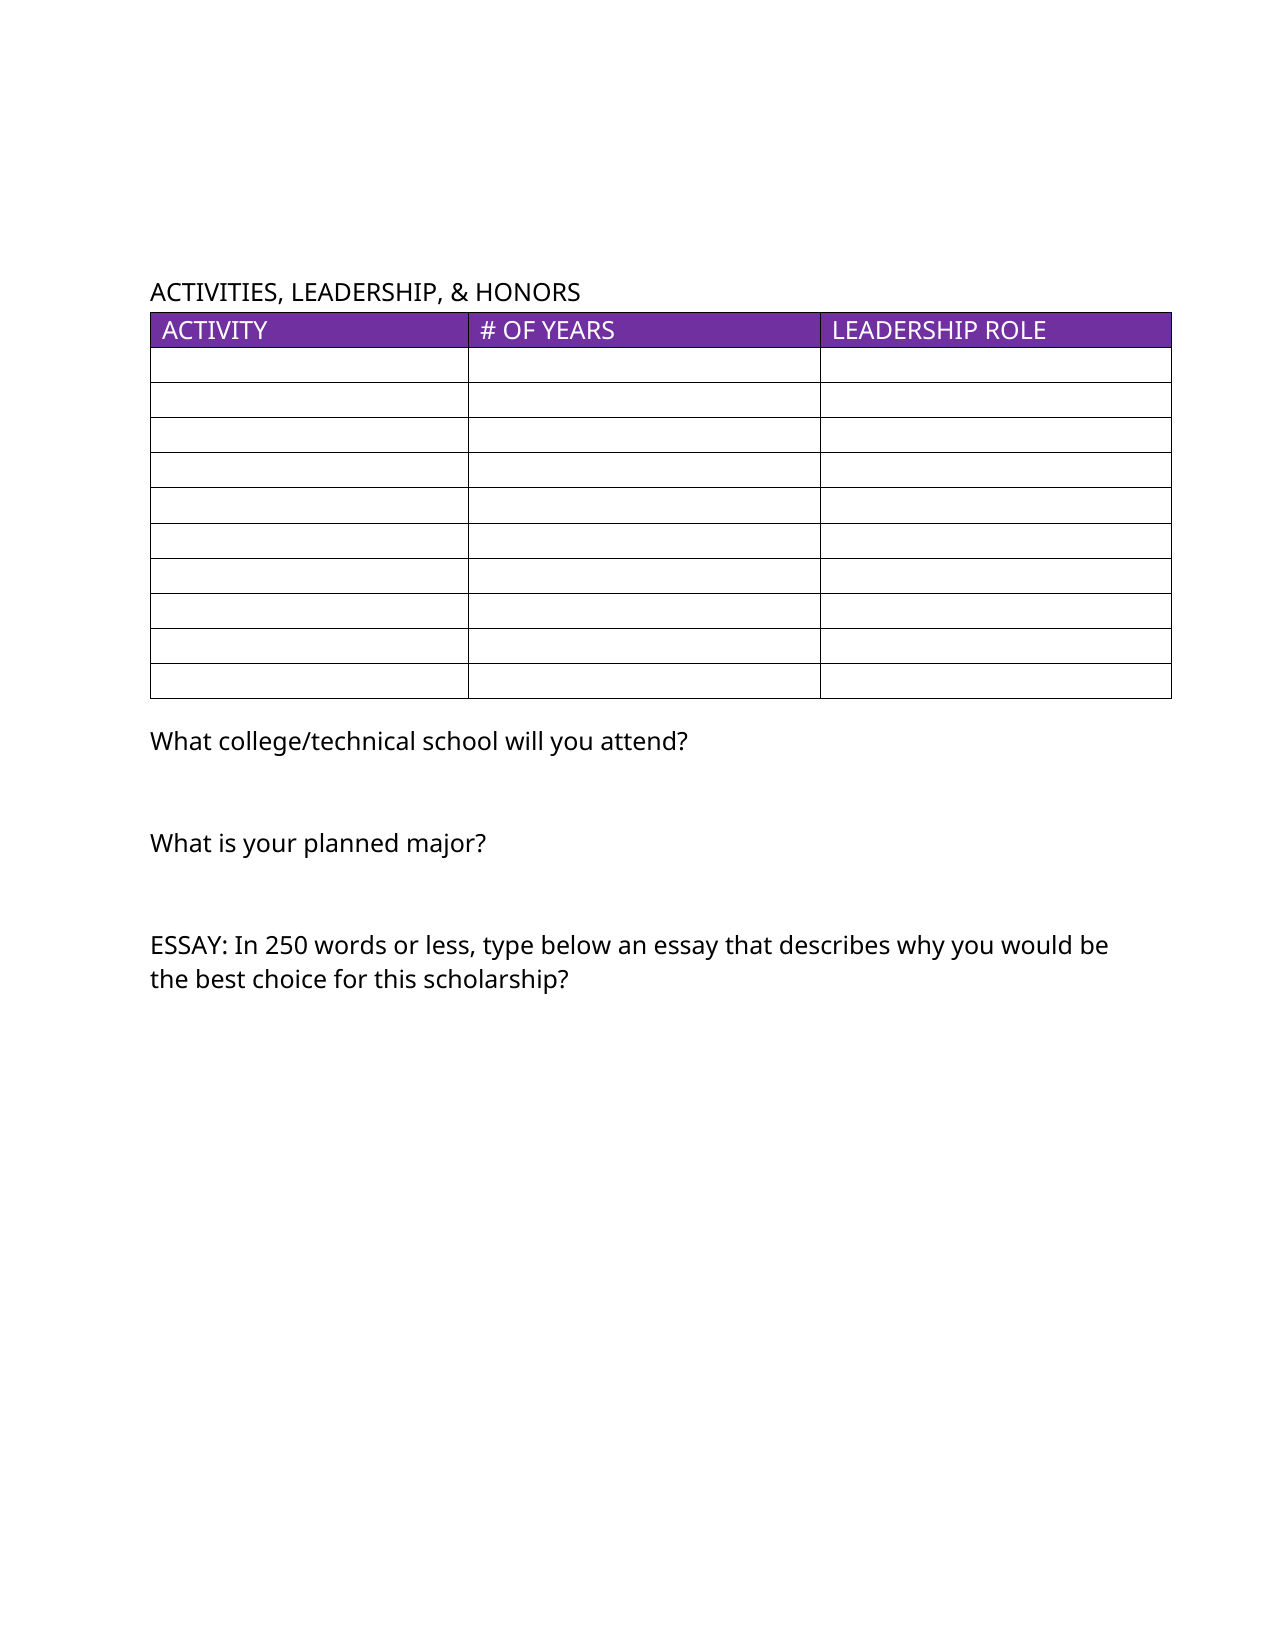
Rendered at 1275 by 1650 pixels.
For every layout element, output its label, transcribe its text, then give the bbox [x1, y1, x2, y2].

table_cell [469, 629, 820, 663]
table_header # OF YEARS [469, 313, 820, 347]
table_cell [151, 594, 468, 628]
text What college/technical school will you attend? [150, 723, 1125, 757]
table_cell [821, 453, 1171, 487]
table_cell [821, 559, 1171, 593]
table_cell [821, 664, 1171, 698]
table_cell [469, 594, 820, 628]
table_cell [821, 348, 1171, 382]
table_cell [151, 559, 468, 593]
table_cell [469, 488, 820, 522]
table_cell [821, 383, 1171, 417]
table_cell [469, 348, 820, 382]
table_cell [821, 488, 1171, 522]
subtitle ACTIVITIES, LEADERSHIP, & HONORS [150, 275, 1125, 309]
text What is your planned major? [150, 825, 1125, 859]
text ESSAY: In 250 words or less, type below an essay that describes why you would be the best choice for this scholarship? [150, 927, 1125, 996]
table_cell [151, 488, 468, 522]
table_cell [469, 453, 820, 487]
table_cell [469, 524, 820, 557]
table_cell [151, 664, 468, 698]
table_cell [151, 524, 468, 557]
table_cell [469, 418, 820, 452]
table_cell [469, 383, 820, 417]
table_cell [821, 418, 1171, 452]
table_cell [151, 348, 468, 382]
table_header LEADERSHIP ROLE [821, 313, 1171, 347]
table_cell [151, 418, 468, 452]
table_cell [469, 559, 820, 593]
table_cell [469, 664, 820, 698]
table_cell [821, 594, 1171, 628]
table_cell [151, 383, 468, 417]
table_cell [151, 629, 468, 663]
table_cell [151, 453, 468, 487]
table_header ACTIVITY [151, 313, 468, 347]
table_cell [821, 524, 1171, 557]
table_cell [821, 629, 1171, 663]
